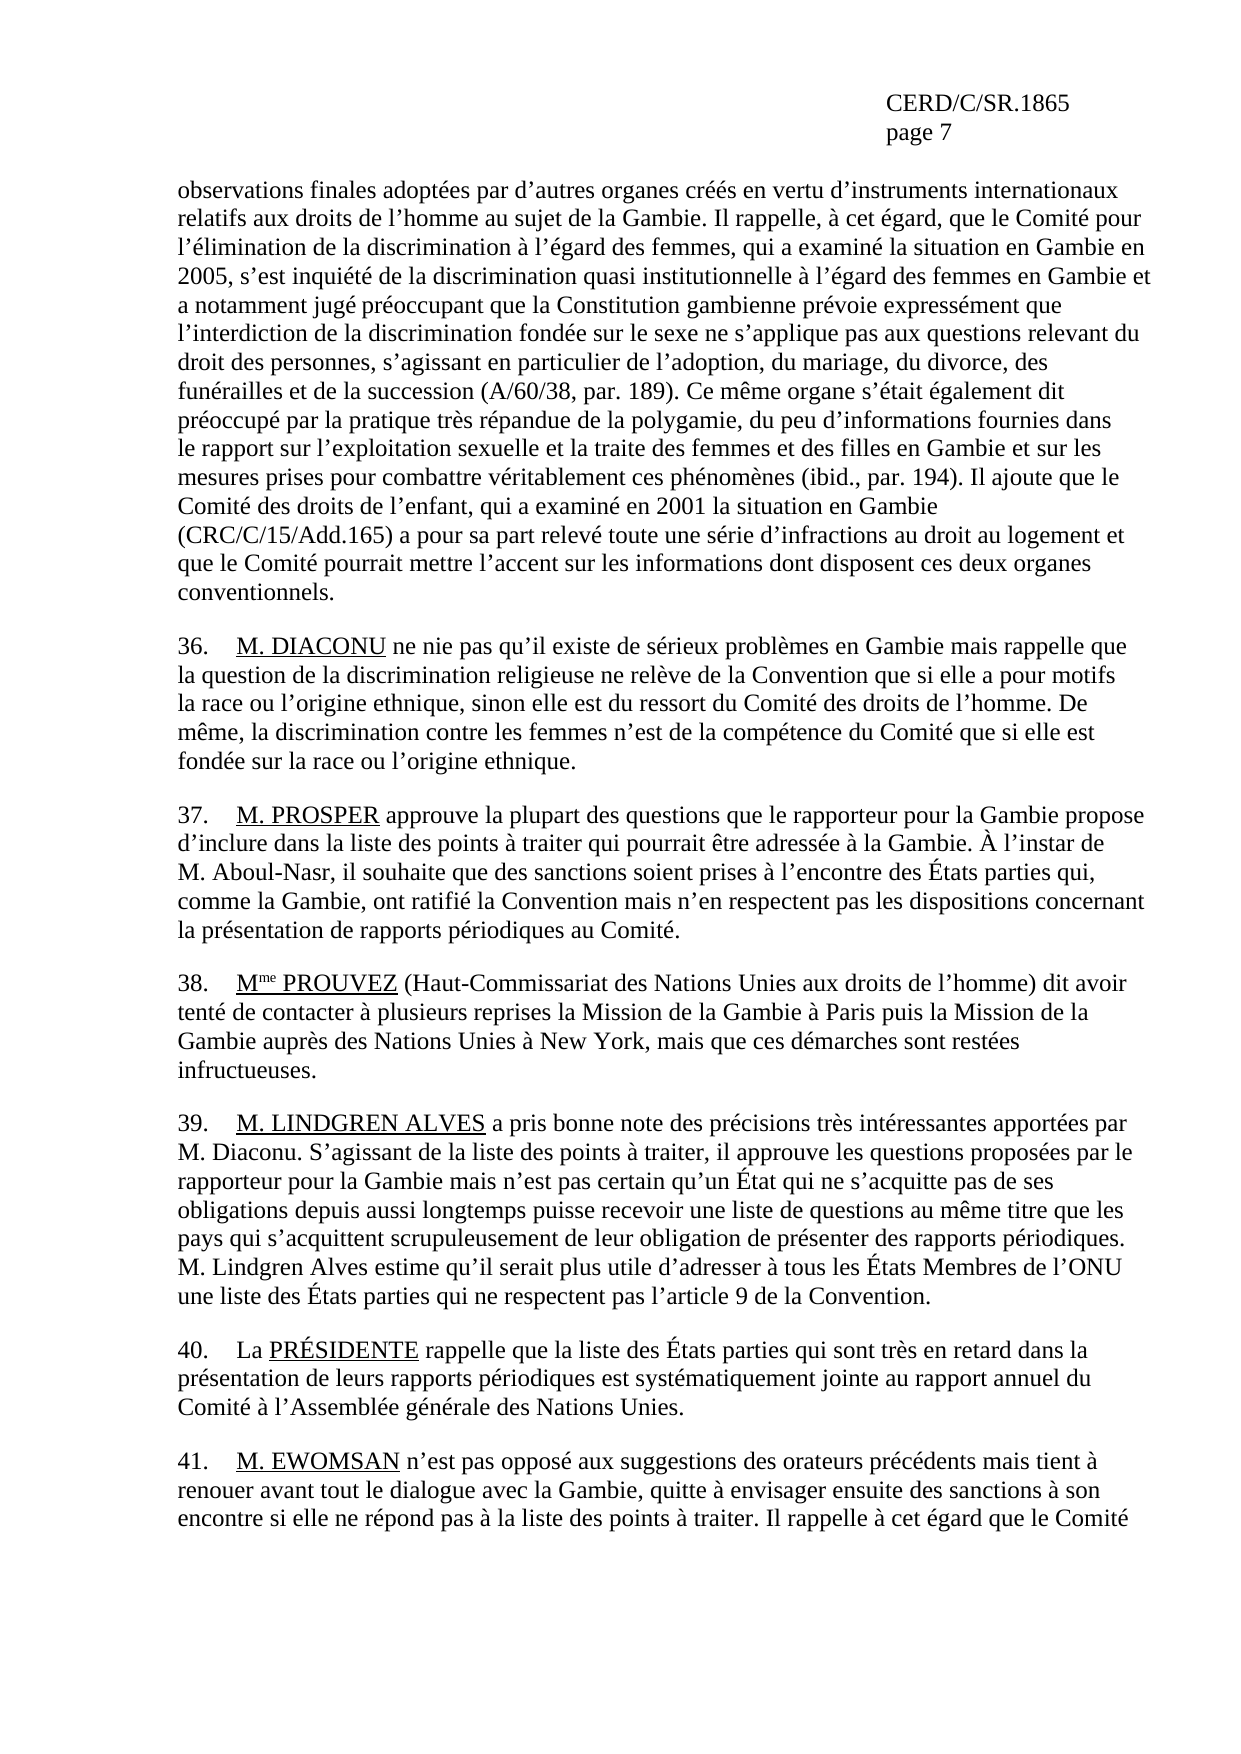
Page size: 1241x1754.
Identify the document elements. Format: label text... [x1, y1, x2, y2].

text 37. M. PROSPER approuve la plupart des questions que le rapporteur pour la Gambie propose d’inclure dans la liste des points à traiter qui pourrait être adressée à la Gambie. À l’instar de M. Aboul-Nasr, il souhaite que des sanctions soient prises à l’encontre des États parties qui, comme la Gambie, ont ratifié la Convention mais n’en respectent pas les dispositions concernant la présentation de rapports périodiques au Comité. [177, 800, 1152, 943]
text 39. M. LINDGREN ALVES a pris bonne note des précisions très intéressantes apportées par M. Diaconu. S’agissant de la liste des points à traiter, il approuve les questions proposées par le rapporteur pour la Gambie mais n’est pas certain qu’un État qui ne s’acquitte pas de ses obligations depuis aussi longtemps puisse recevoir une liste de questions au même titre que les pays qui s’acquittent scrupuleusement de leur obligation de présenter des rapports périodiques. M. Lindgren Alves estime qu’il serait plus utile d’adresser à tous les États Membres de l’ONU une liste des États parties qui ne respectent pas l’article 9 de la Convention. [177, 1108, 1152, 1310]
text 38. Mme PROUVEZ (Haut-Commissariat des Nations Unies aux droits de l’homme) dit avoir tenté de contacter à plusieurs reprises la Mission de la Gambie à Paris puis la Mission de la Gambie auprès des Nations Unies à New York, mais que ces démarches sont restées infructueuses. [177, 968, 1152, 1083]
text 36. M. DIACONU ne nie pas qu’il existe de sérieux problèmes en Gambie mais rappelle que la question de la discrimination religieuse ne relève de la Convention que si elle a pour motifs la race ou l’origine ethnique, sinon elle est du ressort du Comité des droits de l’homme. De même, la discrimination contre les femmes n’est de la compétence du Comité que si elle est fondée sur la race ou l’origine ethnique. [177, 631, 1152, 775]
text 40. La PRÉSIDENTE rappelle que la liste des États parties qui sont très en retard dans la présentation de leurs rapports périodiques est systématiquement jointe au rapport annuel du Comité à l’Assemblée générale des Nations Unies. [177, 1335, 1152, 1421]
